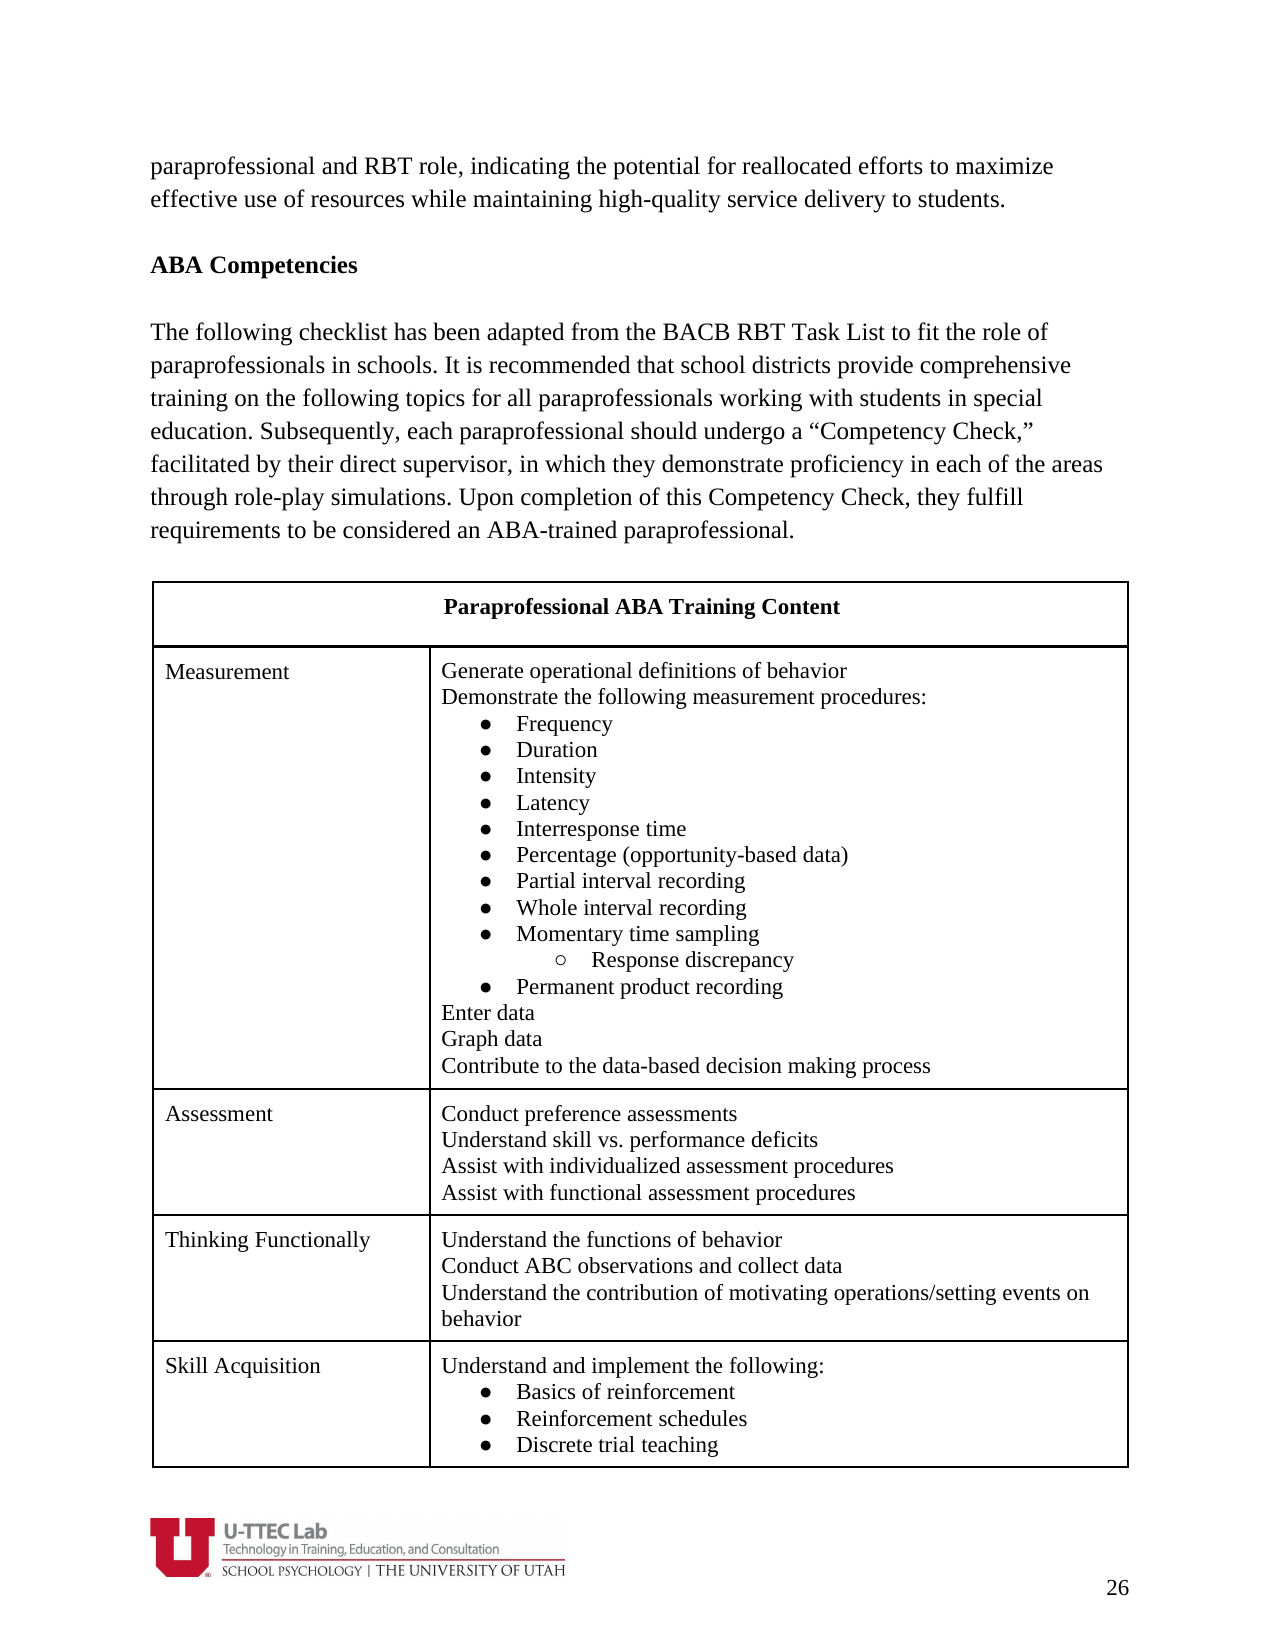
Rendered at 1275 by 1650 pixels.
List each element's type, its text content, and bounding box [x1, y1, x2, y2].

text ABA Competencies [150, 250, 1225, 279]
table_cell Skill Acquisition [154, 1342, 429, 1466]
table_cell Conduct preference assessments Understand skill vs. performance deficits Assist with individualized assessment procedures Assist with functional assessment procedures [431, 1090, 1127, 1214]
picture [150, 1518, 565, 1577]
table_cell Understand and implement the following: Basics of reinforcement Reinforcement schedules Discrete trial teaching [431, 1342, 1127, 1466]
table_cell Assessment [154, 1090, 429, 1214]
table_cell Thinking Functionally [154, 1216, 429, 1340]
table_cell Measurement [154, 648, 429, 1088]
table_cell Generate operational definitions of behavior Demonstrate the following measurement procedures: Frequency Duration Intensity Latency Interresponse time Percentage (opportunity-based data) Partial interval recording Whole interval recording Momentary time sampling Response discrepancy Permanent product recording Enter data Graph data Contribute to the data-based decision making process [431, 648, 1127, 1088]
table_header Paraprofessional ABA Training Content [154, 583, 1127, 645]
table_cell Understand the functions of behavior Conduct ABC observations and collect data Understand the contribution of motivating operations/setting events on behavior [431, 1216, 1127, 1340]
text The following checklist has been adapted from the BACB RBT Task List to fit the role of paraprofessionals in schools. It is recommended that school districts provide comprehensive training on the following topics for all paraprofessionals working with students in special education. Subsequently, each paraprofessional should undergo a “Competency Check,” facilitated by their direct supervisor, in which they demonstrate proficiency in each of the areas through role-play simulations. Upon completion of this Competency Check, they fulfill requirements to be considered an ABA-trained paraprofessional. [150, 317, 1105, 544]
text paraprofessional and RBT role, indicating the potential for reallocated efforts to maximize effective use of resources while maintaining high-quality service delivery to students. [150, 151, 1056, 213]
